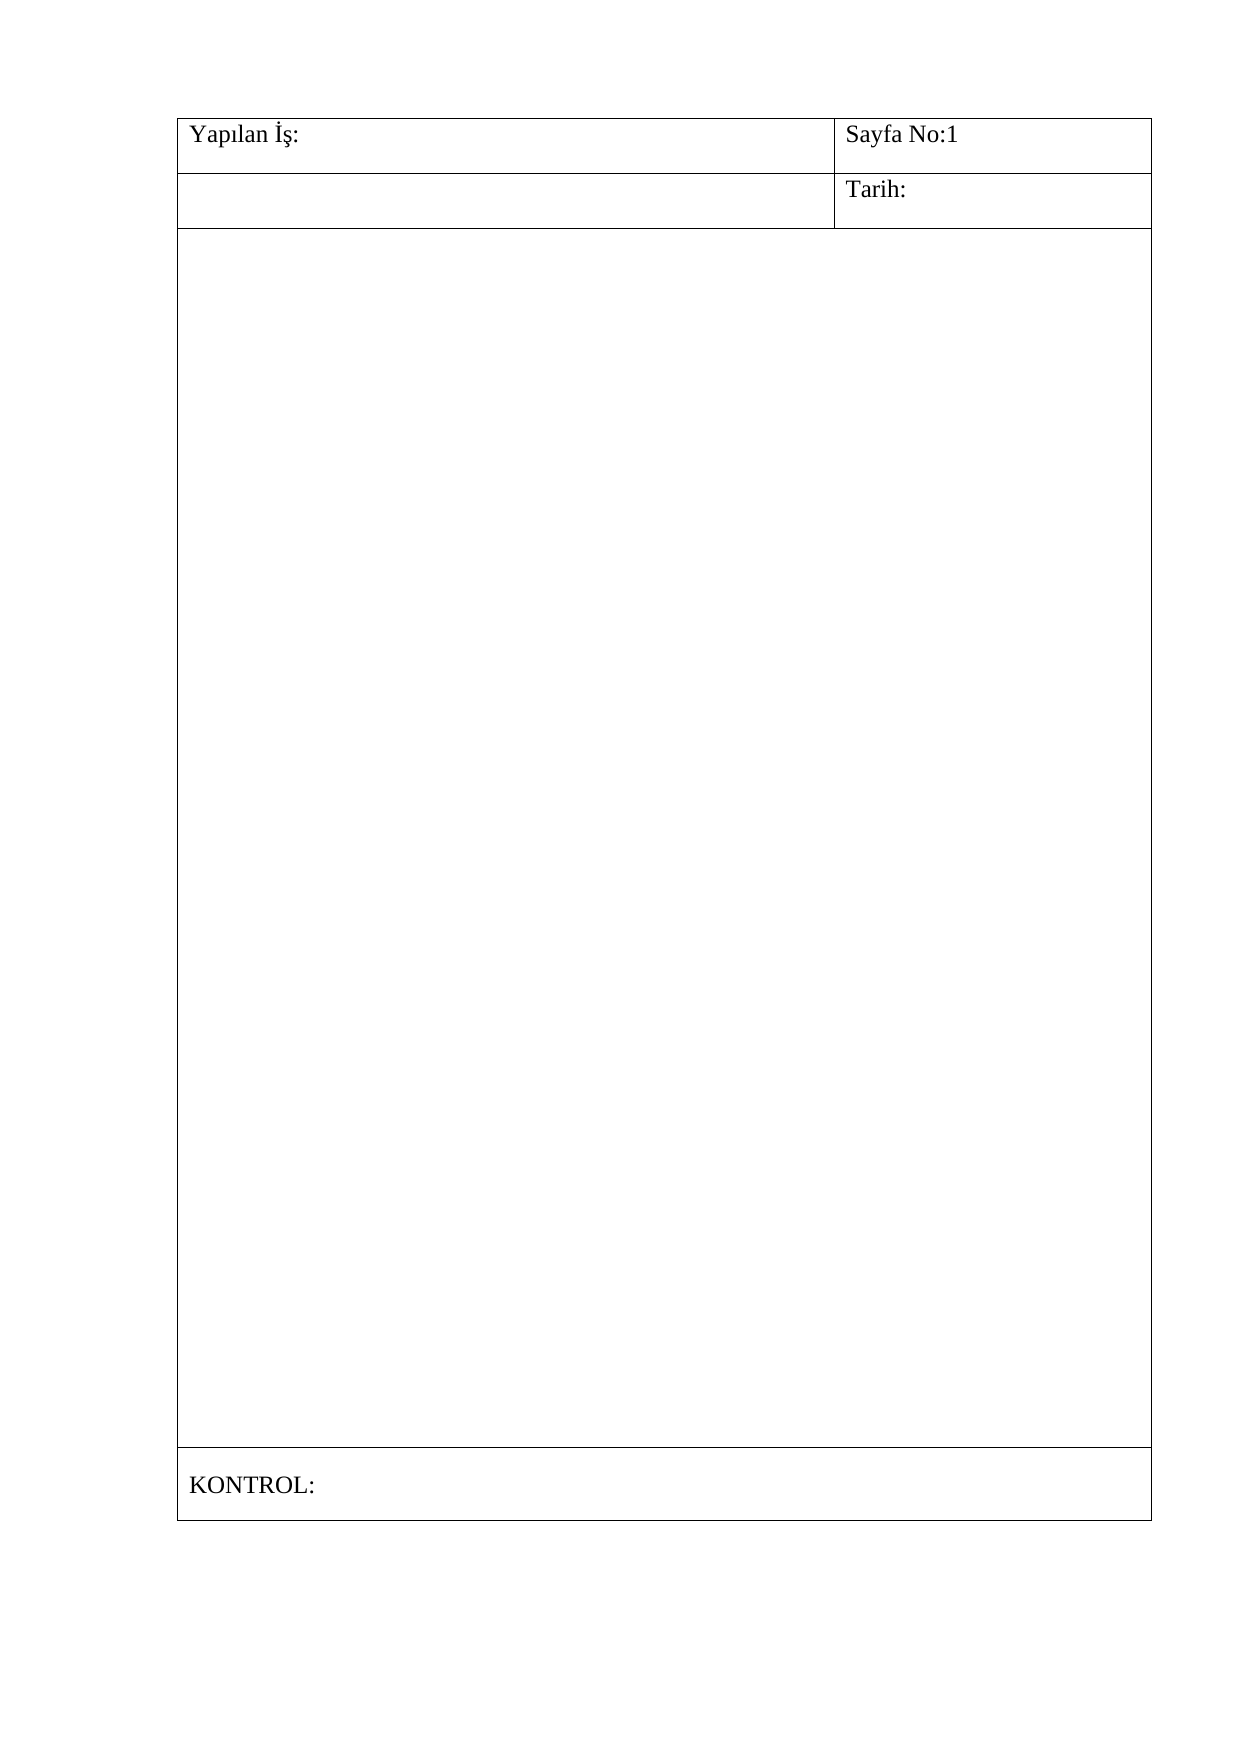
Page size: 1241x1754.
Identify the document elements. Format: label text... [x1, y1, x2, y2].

table_cell Tarih: [835, 174, 1151, 227]
table_cell [178, 229, 1151, 1447]
table_header Sayfa No:1 [835, 119, 1151, 173]
table_cell KONTROL: [178, 1448, 1151, 1520]
table_header Yapılan İş: [178, 119, 834, 173]
table_cell [178, 174, 834, 227]
